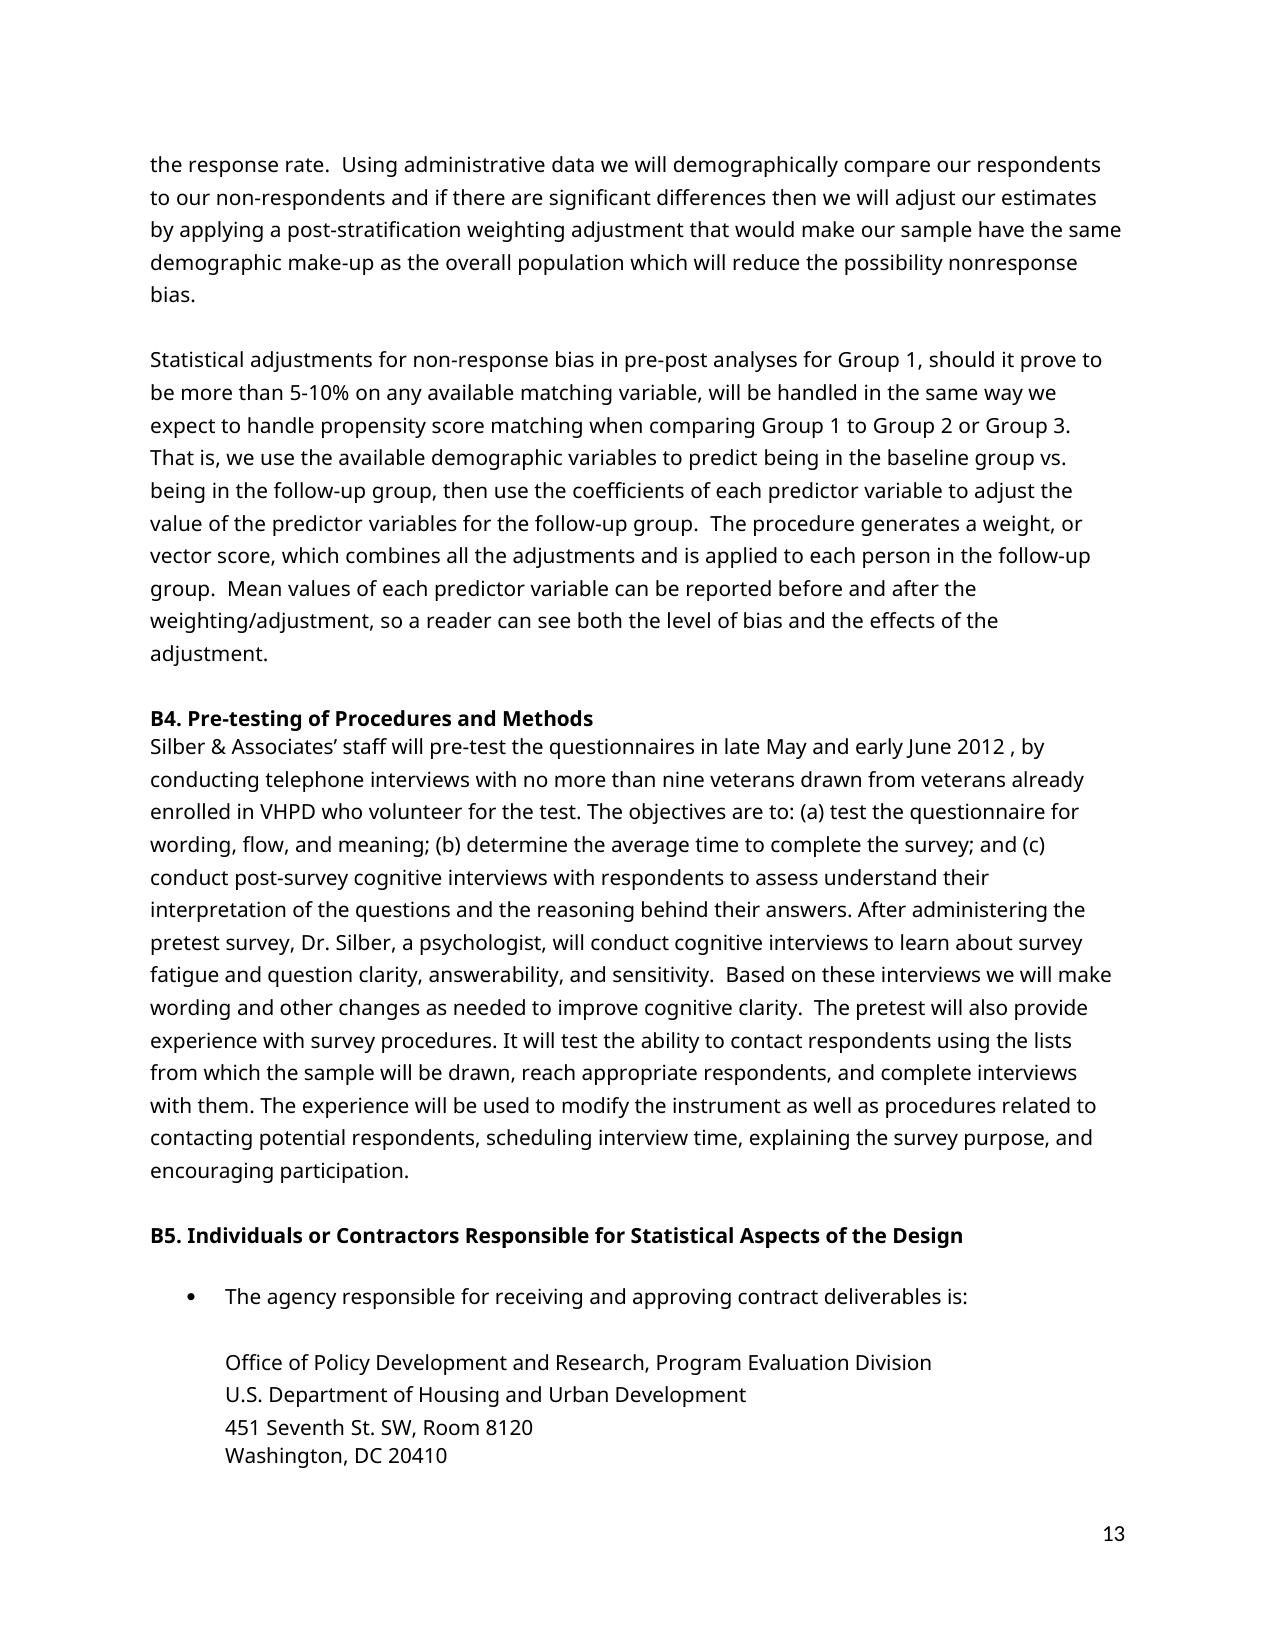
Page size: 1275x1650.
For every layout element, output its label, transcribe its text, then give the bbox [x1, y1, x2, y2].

text Washington, DC 20410 [150, 1441, 1123, 1470]
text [150, 150, 1125, 309]
text Statistical adjustments for non-response bias in pre-post analyses for Group 1, should it prove to be more than 5-10% on any available matching variable, will be handled in the same way we expect to handle propensity score matching when comparing Group 1 to Group 2 or Group 3. That is, we use the available demographic variables to predict being in the baseline group vs. being in the follow-up group, then use the coefficients of each predictor variable to adjust the value of the predictor variables for the follow-up group. The procedure generates a weight, or vector score, which combines all the adjustments and is applied to each person in the follow-up group. Mean values of each predictor variable can be reported before and after the weighting/adjustment, so a reader can see both the level of bias and the effects of the adjustment. [150, 346, 1125, 667]
list Office of Policy Development and Research, Program Evaluation Division [225, 1348, 1125, 1376]
list U.S. Department of Housing and Urban Development [225, 1380, 1125, 1409]
text Silber & Associates’ staff will pre-test the questionnaires in late May and early June 2012 , by conducting telephone interviews with no more than nine veterans drawn from veterans already enrolled in VHPD who volunteer for the test. The objectives are to: (a) test the questionnaire for wording, flow, and meaning; (b) determine the average time to complete the survey; and (c) conduct post-survey cognitive interviews with respondents to assess understand their interpretation of the questions and the reasoning behind their answers. After administering the pretest survey, Dr. Silber, a psychologist, will conduct cognitive interviews to learn about survey fatigue and question clarity, answerability, and sensitivity. Based on these interviews we will make wording and other changes as needed to improve cognitive clarity. The pretest will also provide experience with survey procedures. It will test the ability to contact respondents using the lists from which the sample will be drawn, reach appropriate respondents, and complete interviews with them. The experience will be used to modify the instrument as well as procedures related to contacting potential respondents, scheduling interview time, explaining the survey purpose, and encouraging participation. [150, 732, 1125, 1184]
list The agency responsible for receiving and approving contract deliverables is: [187, 1282, 1125, 1311]
subtitle B5. Individuals or Contractors Responsible for Statistical Aspects of the Design [150, 1221, 1125, 1250]
text 451 Seventh St. SW, Room 8120 [150, 1413, 1123, 1441]
subtitle B4. Pre-testing of Procedures and Methods [150, 704, 1125, 732]
